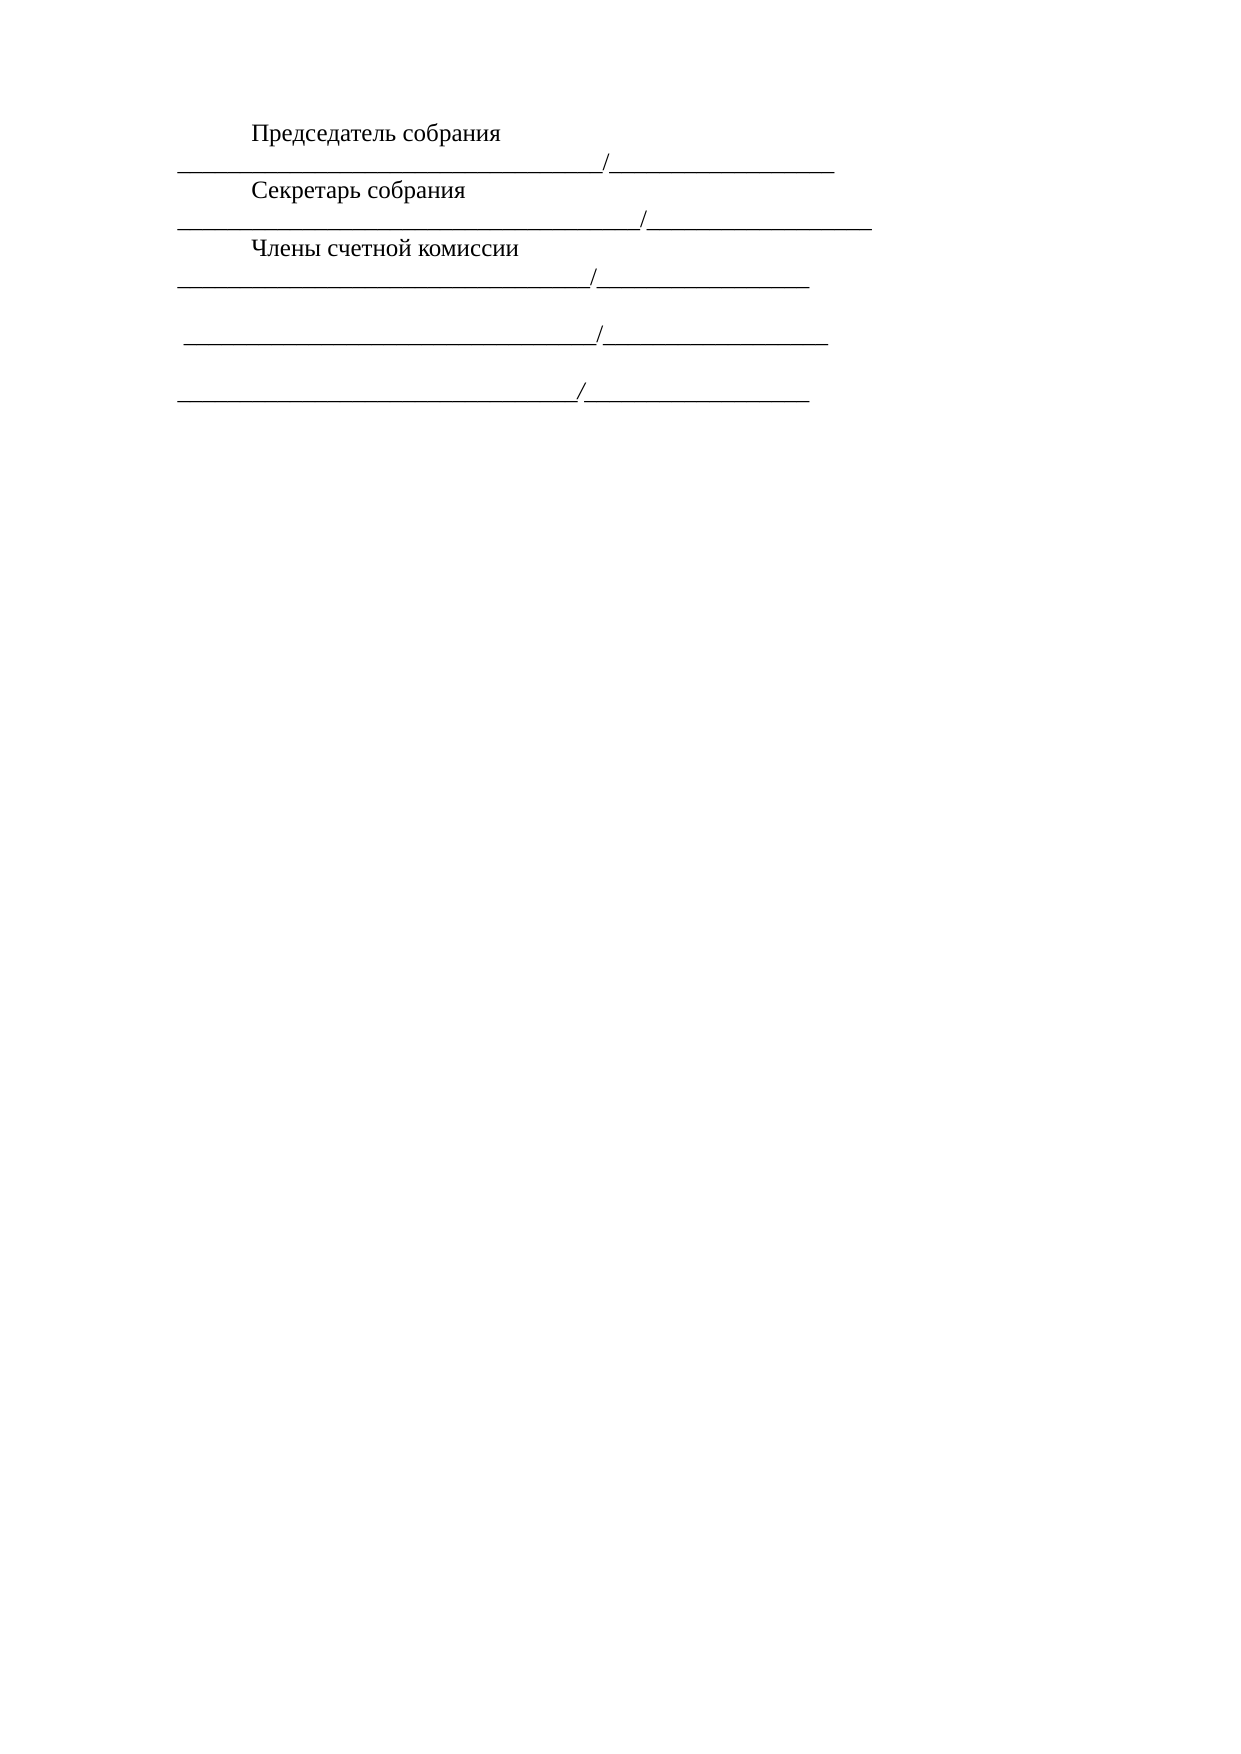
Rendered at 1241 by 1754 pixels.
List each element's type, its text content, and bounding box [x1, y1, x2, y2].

text Секретарь собрания _____________________________________/__________________ [177, 176, 1152, 233]
text ________________________________/__________________ [177, 348, 1152, 405]
text Председатель собрания __________________________________/__________________ [177, 118, 1152, 176]
text Члены счетной комиссии _________________________________/_________________ [177, 233, 1152, 291]
text _________________________________/__________________ [177, 319, 1152, 348]
